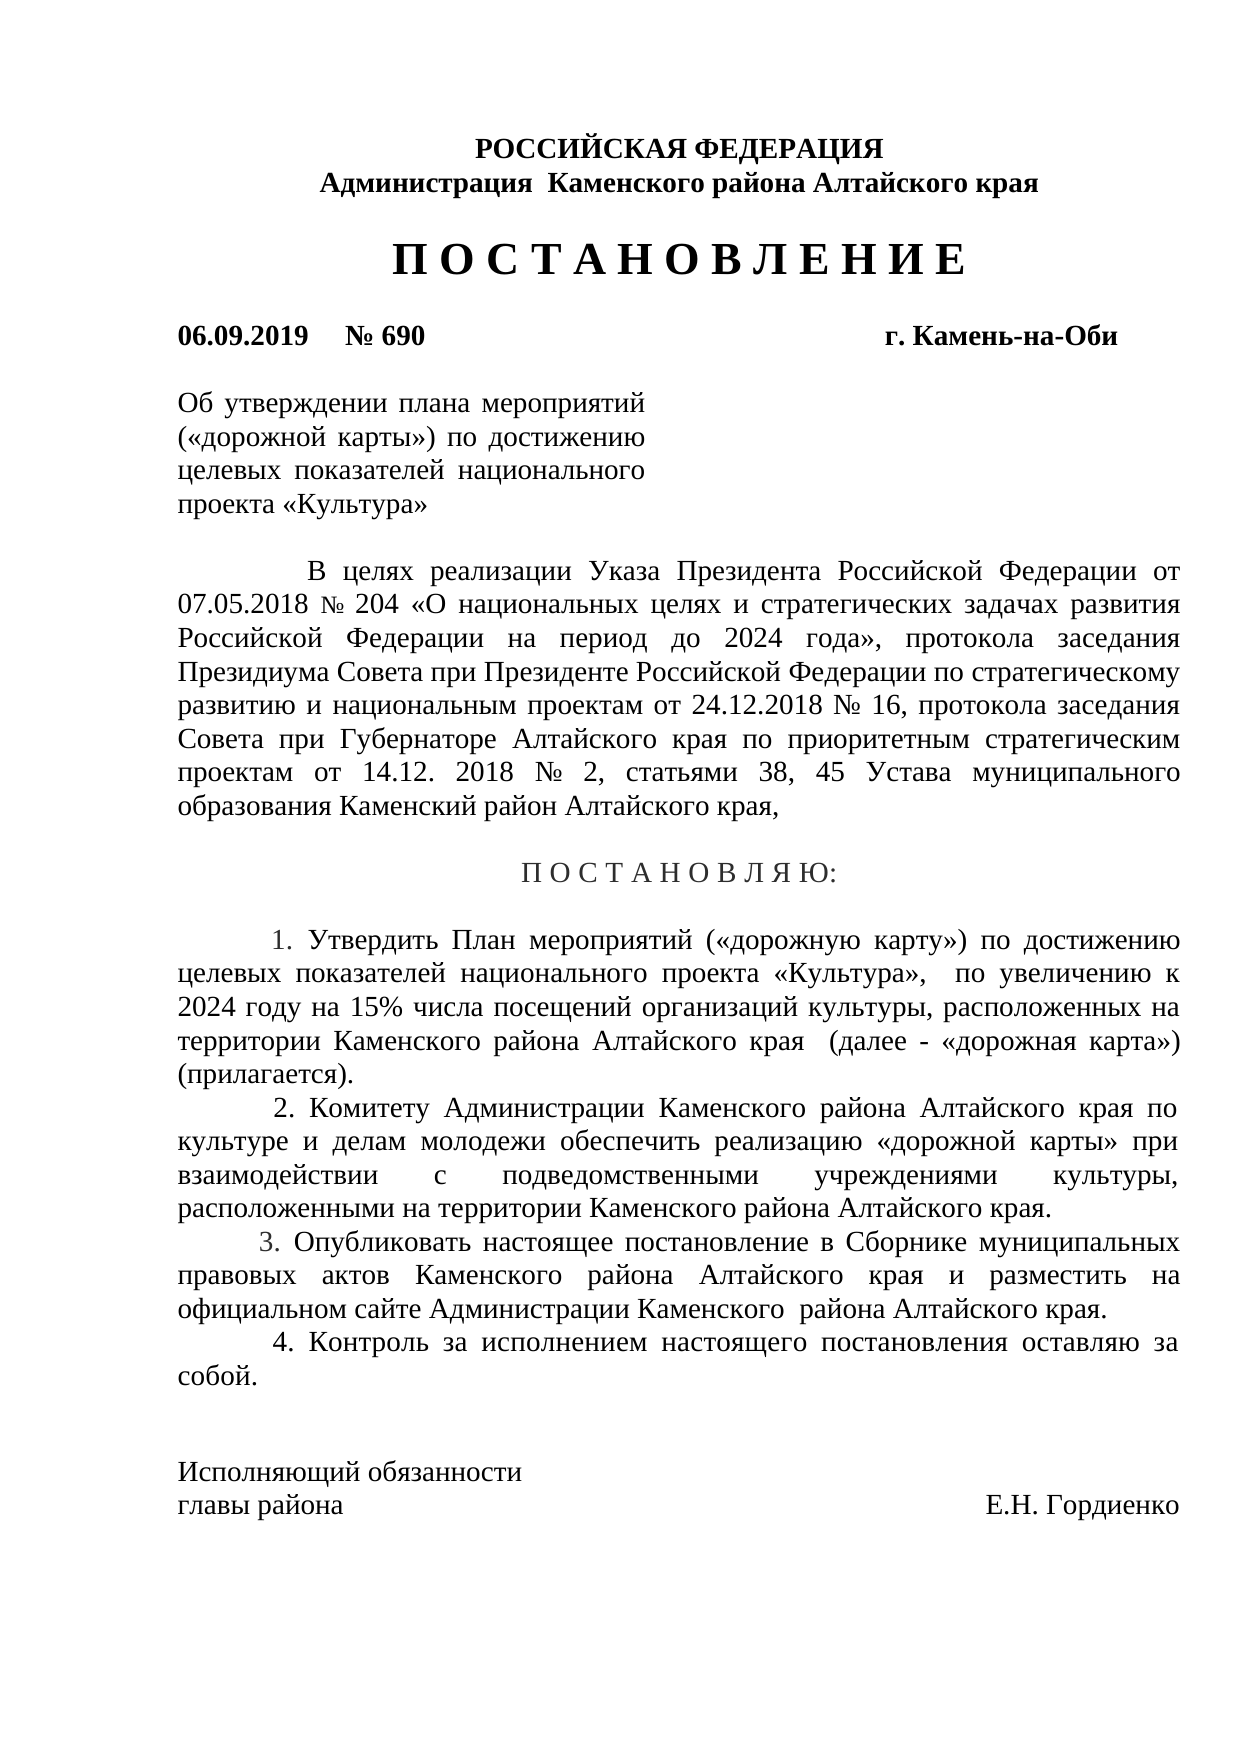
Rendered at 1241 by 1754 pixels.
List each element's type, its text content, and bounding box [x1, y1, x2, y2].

text 4. Контроль за исполнением настоящего постановления оставляю за собой. [177, 1324, 1181, 1392]
text В целях реализации Указа Президента Российской Федерации от 07.05.2018 № 204 «О национальных целях и стратегических задачах развития Российской Федерации на период до 2024 года», протокола заседания Президиума Совета при Президенте Российской Федерации по стратегическому развитию и национальным проектам от 24.12.2018 № 16, протокола заседания Совета при Губернаторе Алтайского края по приоритетным стратегическим проектам от 14.12. 2018 № 2, статьями 38, 45 Устава муниципального образования Каменский район Алтайского края, [177, 553, 1181, 821]
text П О С Т А Н О В Л Я Ю: [177, 855, 1181, 888]
text 1. Утвердить План мероприятий («дорожную карту») по достижению целевых показателей национального проекта «Культура», по увеличению к 2024 году на 15% числа посещений организаций культуры, расположенных на территории Каменского района Алтайского края (далее - «дорожная карта») (прилагается). [177, 888, 1181, 1090]
title РОССИЙСКАЯ ФЕДЕРАЦИЯ [177, 131, 1181, 165]
subtitle Администрация Каменского района Алтайского края [177, 165, 1181, 198]
text Исполняющий обязанности [177, 1454, 1181, 1487]
text 3. Опубликовать настоящее постановление в Сборнике муниципальных правовых актов Каменского района Алтайского края и разместить на официальном сайте Администрации Каменского района Алтайского края. [177, 1224, 1181, 1324]
subtitle П О С Т А Н О В Л Е Н И Е [177, 232, 1181, 285]
text 06.09.2019 № 690 г. Камень-на-Оби [177, 318, 1181, 352]
table_header Об утверждении плана мероприятий («дорожной карты») по достижению целевых показателей национального проекта «Культура» [166, 385, 657, 553]
text 2. Комитету Администрации Каменского района Алтайского края по культуре и делам молодежи обеспечить реализацию «дорожной карты» при взаимодействии с подведомственными учреждениями культуры, расположенными на территории Каменского района Алтайского края. [177, 1090, 1179, 1224]
text главы района Е.Н. Гордиенко [177, 1487, 1181, 1521]
